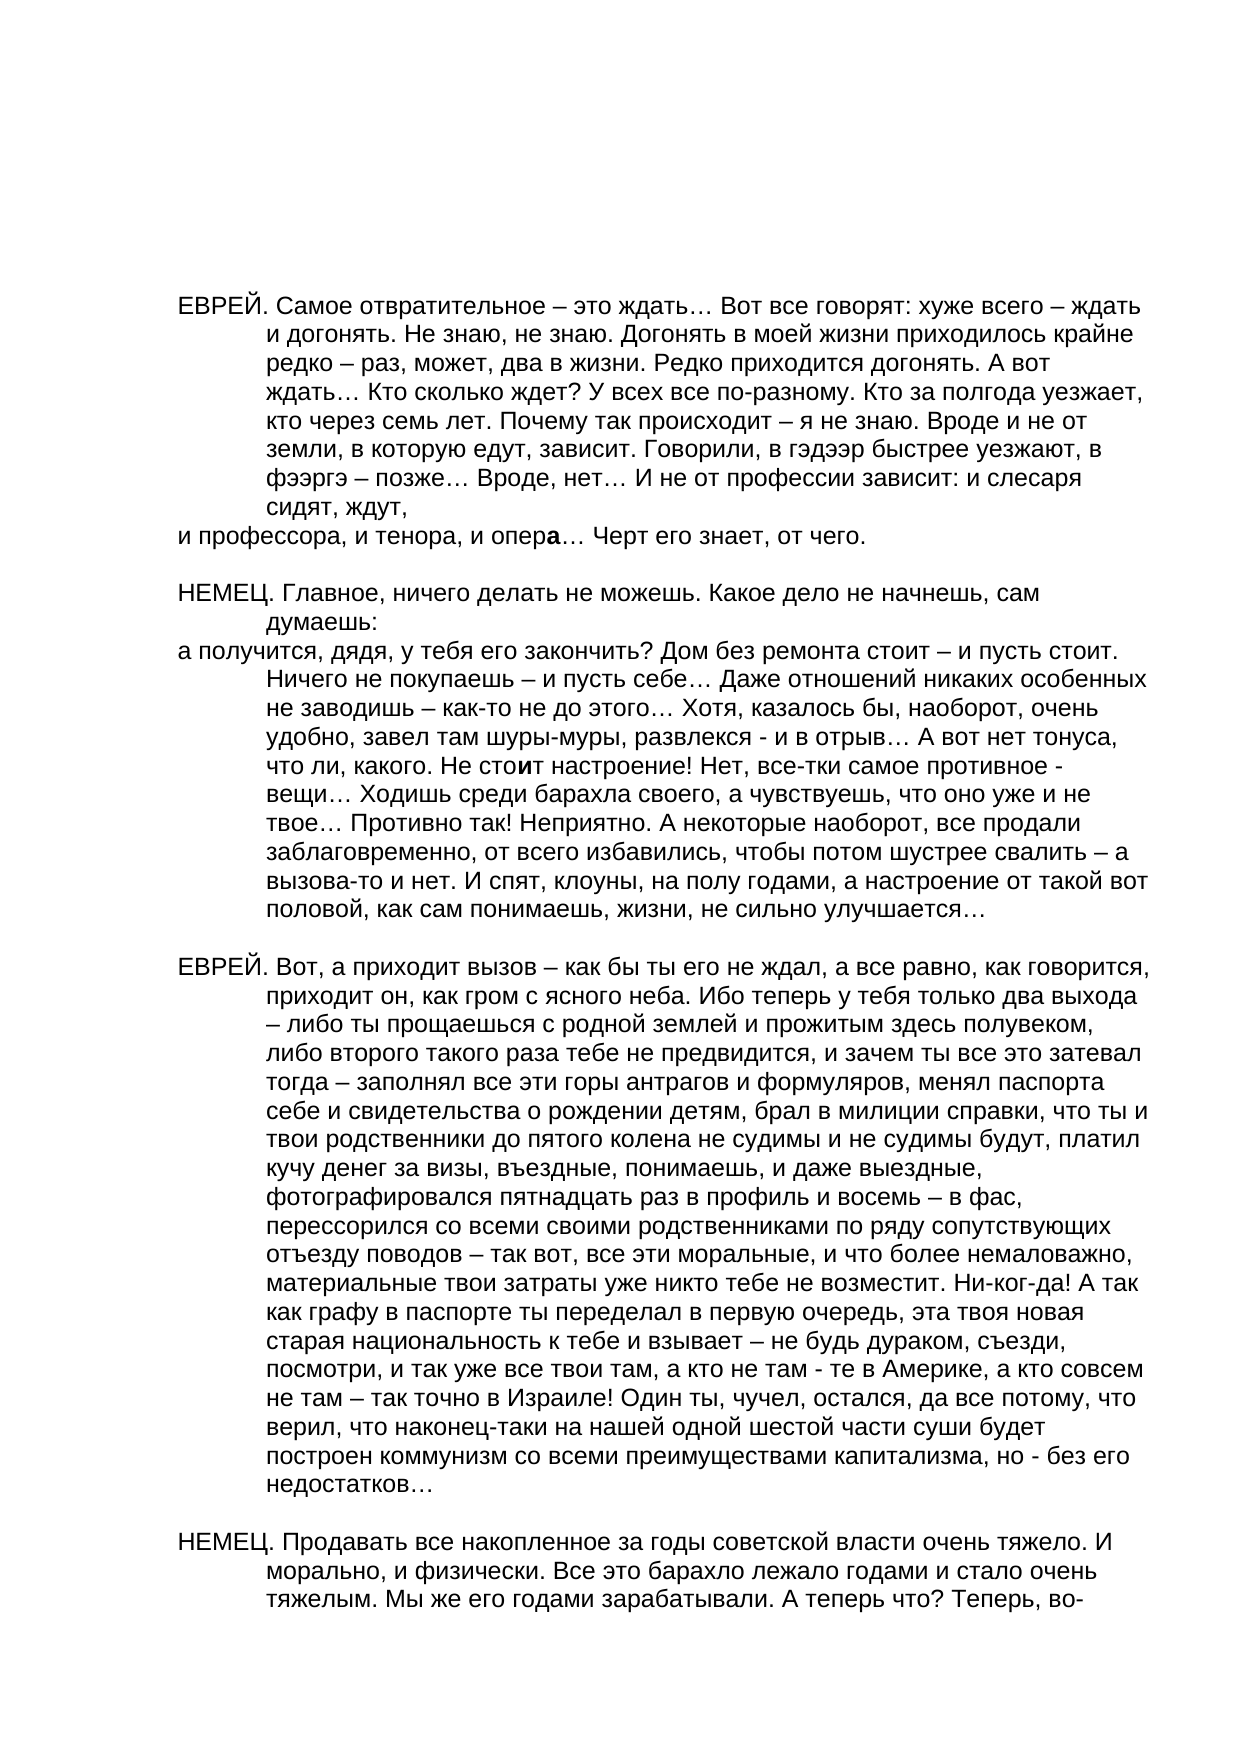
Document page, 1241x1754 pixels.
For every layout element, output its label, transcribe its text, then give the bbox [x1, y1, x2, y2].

text а получится, дядя, у тебя его закончить? Дом без ремонта стоит – и пусть стоит. Ничего не покупаешь – и пусть себе… Даже отношений никаких особенных не заводишь – как-то не до этого… Хотя, казалось бы, наоборот, очень удобно, завел там шуры-муры, развлекся - и в отрыв… А вот нет тонуса, что ли, какого. Не стоит настроение! Нет, все-тки самое противное - вещи… Ходишь среди барахла своего, а чувствуешь, что оно уже и не твое… Противно так! Неприятно. А некоторые наоборот, все продали заблаговременно, от всего избавились, чтобы потом шустрее свалить – а вызова-то и нет. И спят, клоуны, на полу годами, а настроение от такой вот половой, как сам понимаешь, жизни, не сильно улучшается… [177, 636, 1152, 923]
text ЕВРЕЙ. Самое отвратительное – это ждать… Вот все говорят: хуже всего – ждать и догонять. Не знаю, не знаю. Догонять в моей жизни приходилось крайне редко – раз, может, два в жизни. Редко приходится догонять. А вот ждать… Кто сколько ждет? У всех все по-разному. Кто за полгода уезжает, кто через семь лет. Почему так происходит – я не знаю. Вроде и не от земли, в которую едут, зависит. Говорили, в гэдээр быстрее уезжают, в фээргэ – позже… Вроде, нет… И не от профессии зависит: и слесаря сидят, ждут, [177, 291, 1152, 521]
text НЕМЕЦ. Главное, ничего делать не можешь. Какое дело не начнешь, сам думаешь: [177, 578, 1152, 636]
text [177, 1527, 1152, 1613]
text и профессора, и тенора, и опера… Черт его знает, от чего. [177, 521, 1152, 549]
text ЕВРЕЙ. Вот, а приходит вызов – как бы ты его не ждал, а все равно, как говорится, приходит он, как гром с ясного неба. Ибо теперь у тебя только два выхода – либо ты прощаешься с родной землей и прожитым здесь полувеком, либо второго такого раза тебе не предвидится, и зачем ты все это затевал тогда – заполнял все эти горы антрагов и формуляров, менял паспорта себе и свидетельства о рождении детям, брал в милиции справки, что ты и твои родственники до пятого колена не судимы и не судимы будут, платил кучу денег за визы, въездные, понимаешь, и даже выездные, фотографировался пятнадцать раз в профиль и восемь – в фас, перессорился со всеми своими родственниками по ряду сопутствующих отъезду поводов – так вот, все эти моральные, и что более немаловажно, материальные твои затраты уже никто тебе не возместит. Ни-ког-да! А так как графу в паспорте ты переделал в первую очередь, эта твоя новая старая национальность к тебе и взывает – не будь дураком, съезди, посмотри, и так уже все твои там, а кто не там - те в Америке, а кто совсем не там – так точно в Израиле! Один ты, чучел, остался, да все потому, что верил, что наконец-таки на нашей одной шестой части суши будет построен коммунизм со всеми преимуществами капитализма, но - без его недостатков… [177, 952, 1152, 1498]
